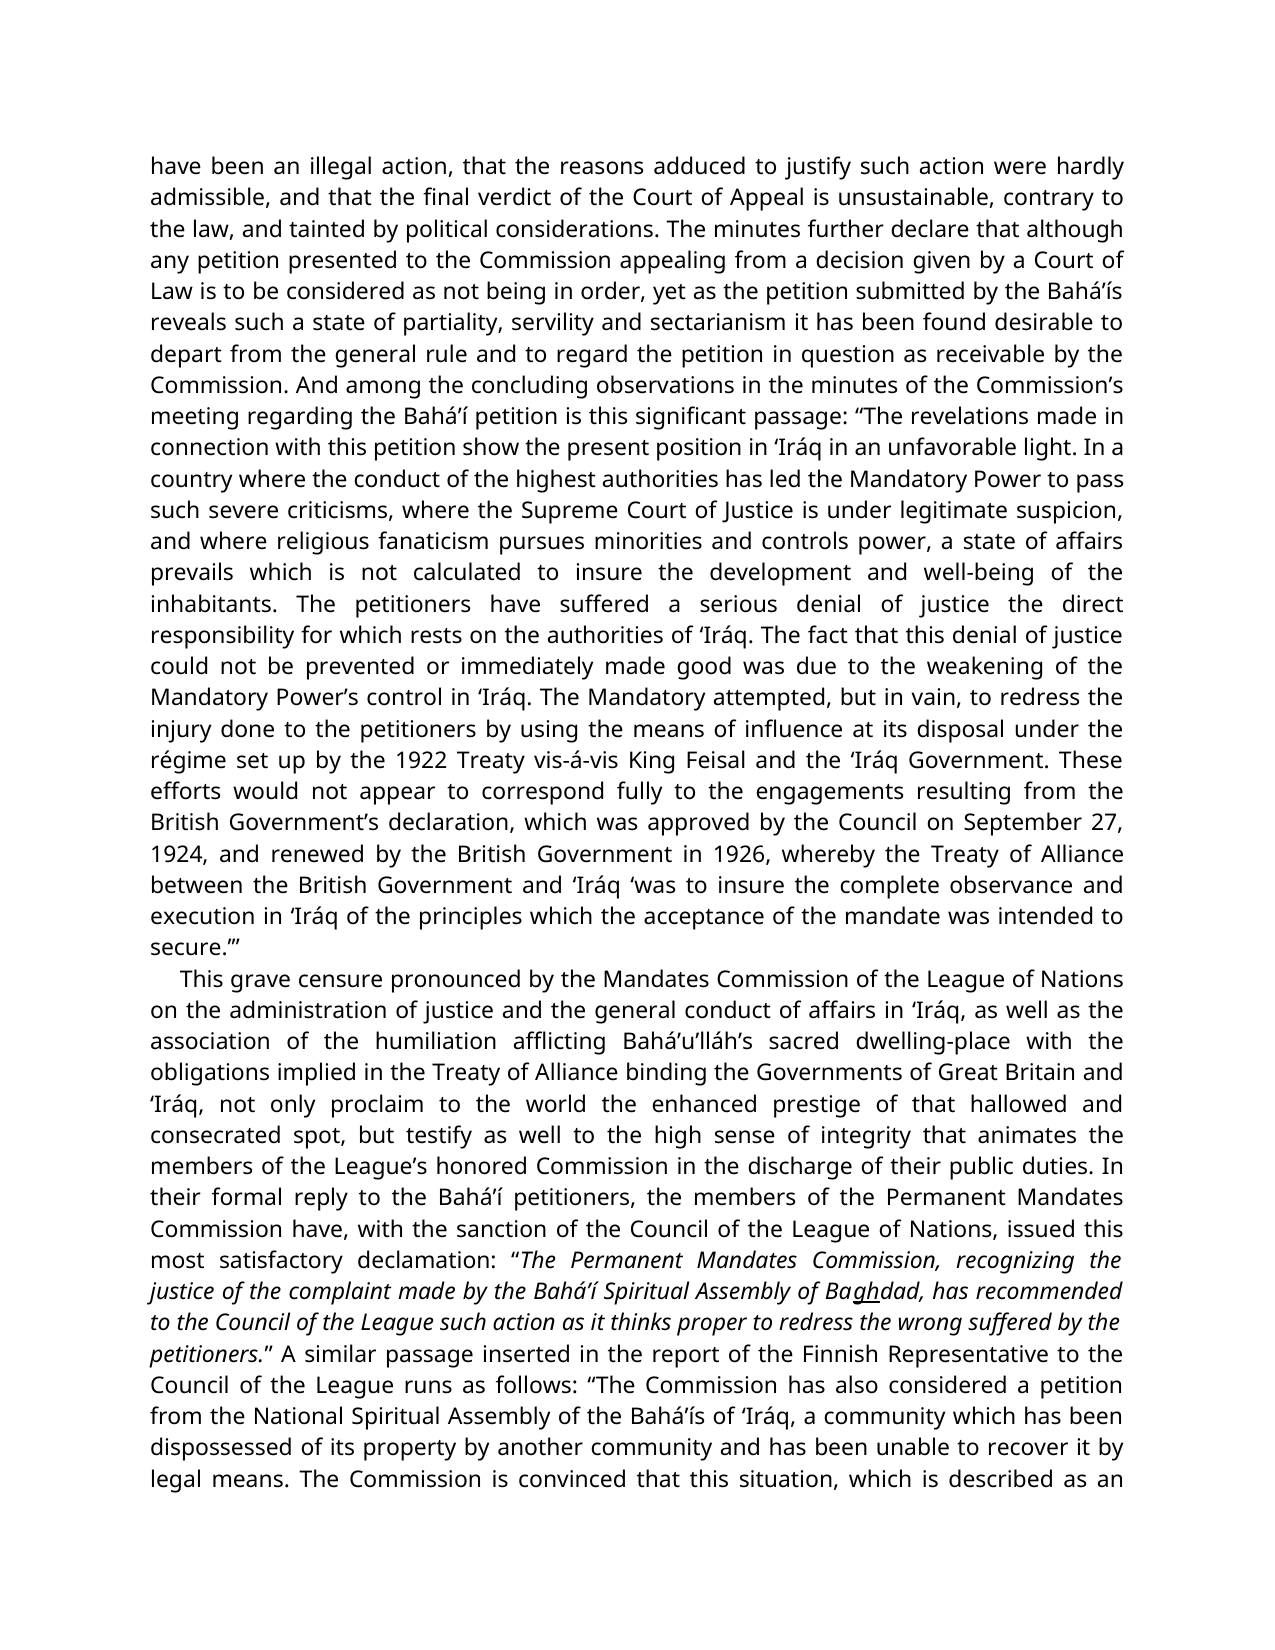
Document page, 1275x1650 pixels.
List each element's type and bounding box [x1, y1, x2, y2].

text [150, 962, 1125, 1494]
text [150, 150, 1125, 962]
